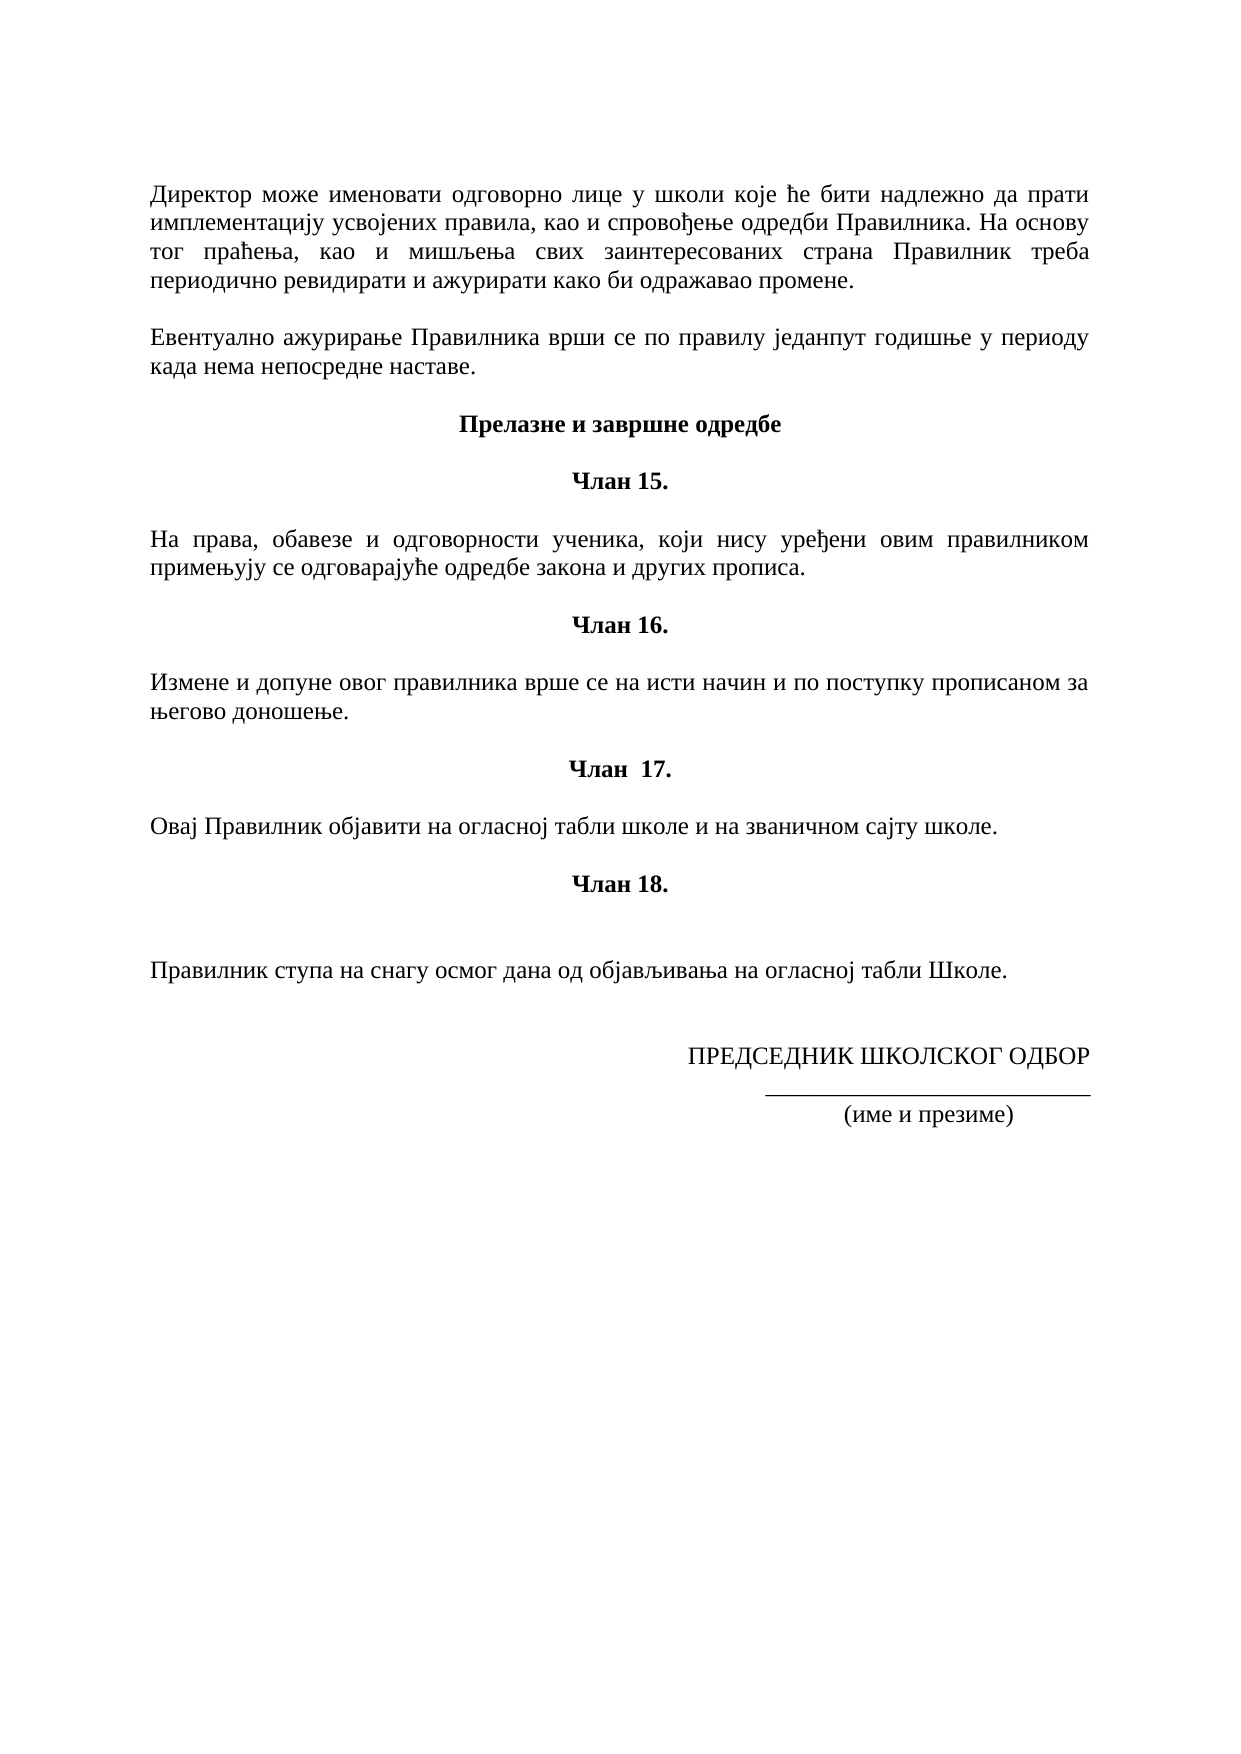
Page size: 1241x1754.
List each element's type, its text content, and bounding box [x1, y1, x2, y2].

text Евентуално ажурирање Правилника врши се по правилу једанпут годишње у периоду када нема непосредне наставе. [150, 322, 1090, 380]
text __________________________ [150, 1070, 1090, 1099]
text На права, обавезе и одговорности ученика, који нису уређени овим правилником примењују се одговарајуће одредбе закона и других прописа. [150, 524, 1090, 581]
text Правилник ступа на снагу осмог дана од објављивања на огласној табли Школе. [150, 955, 1090, 984]
text Члан 15. [150, 466, 1090, 495]
text Измене и допуне овог правилника врше се на исти начин и по поступку прописаном за његово доношење. [150, 667, 1090, 725]
text ПРЕДСЕДНИК ШКОЛСКОГ ОДБОР [150, 1041, 1090, 1070]
text Прелазне и завршне одредбе [150, 409, 1090, 437]
text Овај Правилник објавити на огласној табли школе и на званичном сајту школе. [150, 811, 1090, 840]
text (име и презиме) [150, 1099, 1090, 1127]
text Члан 18. [150, 869, 1090, 897]
text Директор може именовати одговорно лице у школи које ће бити надлежно да прати имплементацију усвојених правила, као и спровођење одредби Правилника. На основу тог праћења, као и мишљења свих заинтересованих страна Правилник треба периодично ревидирати и ажурирати како би одражавао промене. [150, 179, 1090, 294]
text Члан 16. [150, 610, 1090, 639]
text Члан 17. [150, 754, 1090, 782]
